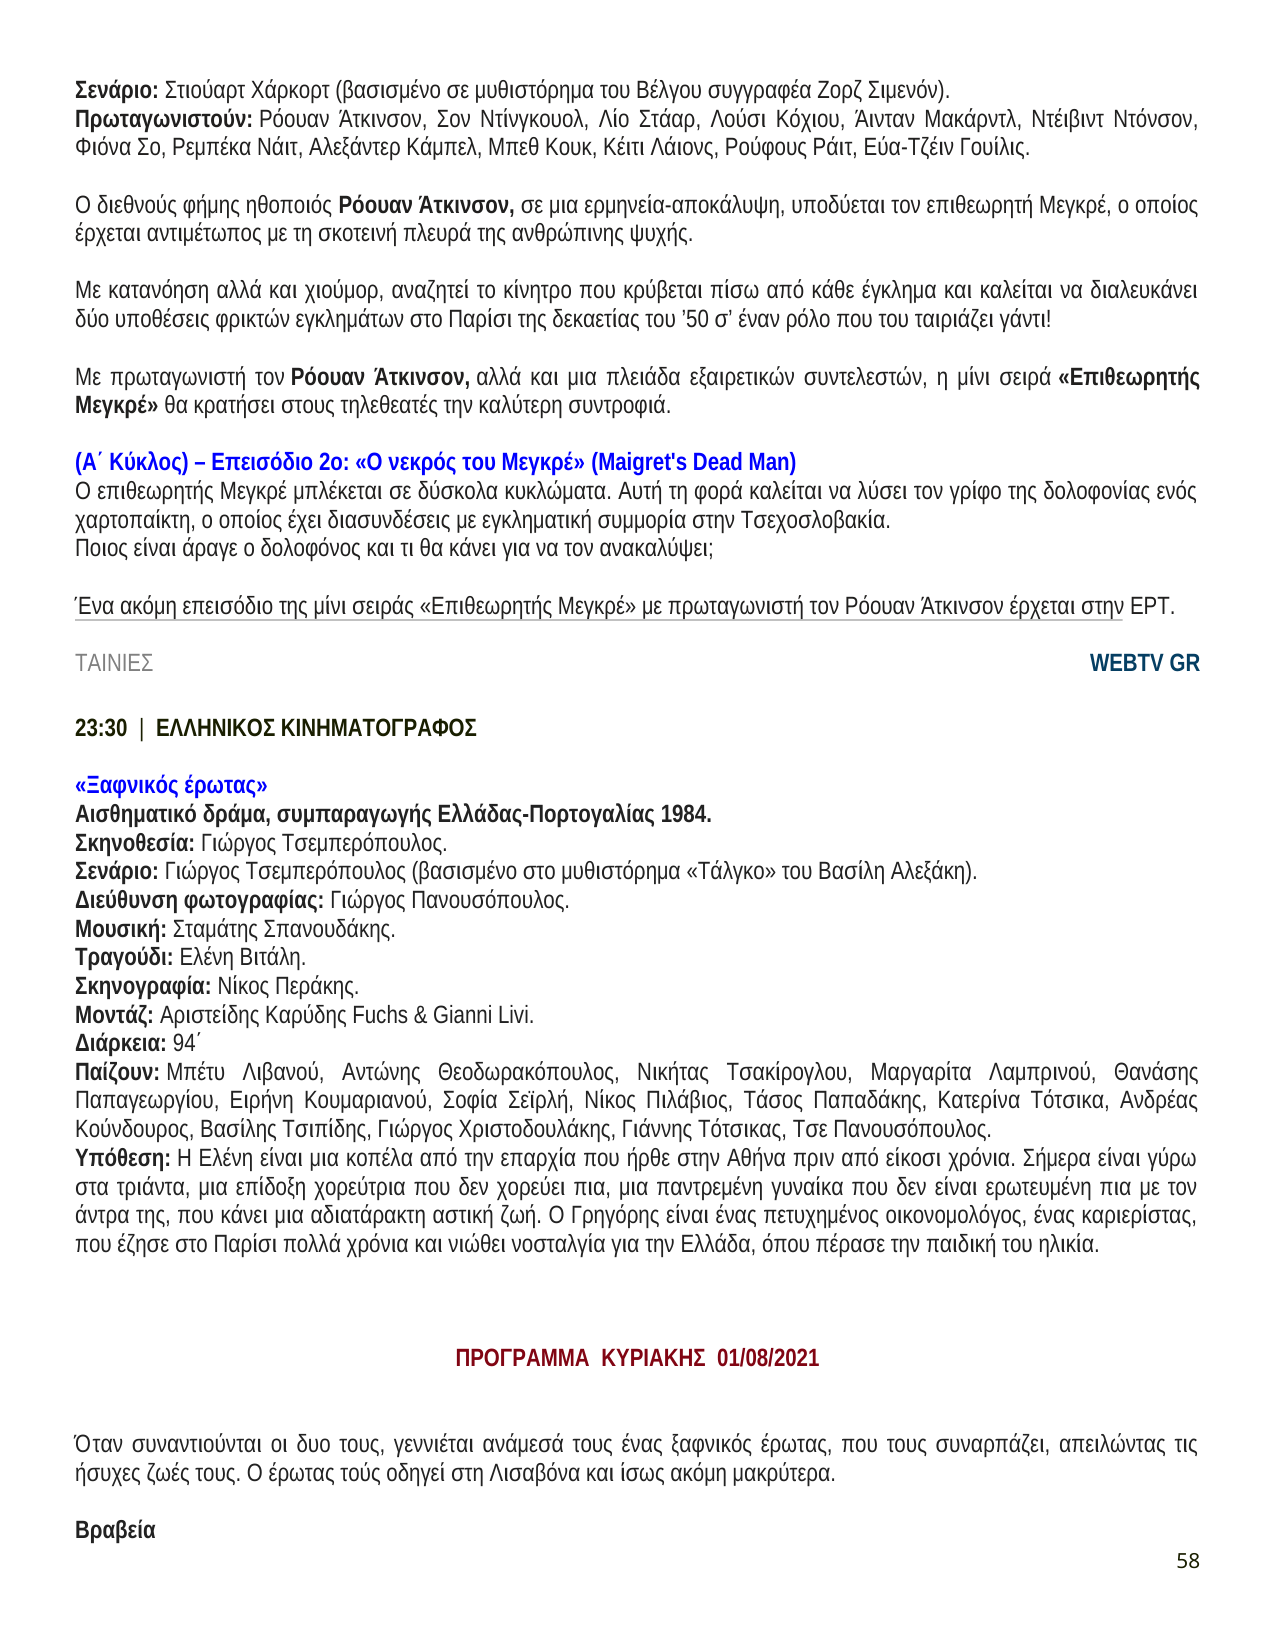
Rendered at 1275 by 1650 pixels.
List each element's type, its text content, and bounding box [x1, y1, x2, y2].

table_header WEBTV GR [638, 648, 1200, 677]
text Σκηνοθεσία: Γιώργος Τσεμπερόπουλος. [75, 828, 1200, 856]
text Διεύθυνση φωτογραφίας: Γιώργος Πανουσόπουλος. [75, 885, 1200, 914]
text Ποιος είναι άραγε ο δολοφόνος και τι θα κάνει για να τον ανακαλύψει; [75, 533, 1200, 562]
text 23:30 | ΕΛΛΗΝΙΚΟΣ ΚΙΝΗΜΑΤΟΓΡΑΦΟΣ [75, 677, 1200, 742]
text Όταν συναντιούνται οι δυο τους, γεννιέται ανάμεσά τους ένας ξαφνικός έρωτας, που τους συναρπάζει, απειλώντας τις ήσυχες ζωές τους. Ο έρωτας τούς οδηγεί στη Λισαβόνα και ίσως ακόμη μακρύτερα. [75, 1429, 1200, 1487]
text Βραβεία [75, 1515, 1200, 1544]
text Σκηνογραφία: Νίκος Περάκης. [75, 971, 1200, 999]
text Σενάριο: Γιώργος Τσεμπερόπουλος (βασισμένο στο μυθιστόρημα «Τάλγκο» του Βασίλη Αλεξάκη). [75, 856, 1200, 885]
text Τραγούδι: Ελένη Βιτάλη. [75, 942, 1200, 971]
text Με πρωταγωνιστή τον Ρόουαν Άτκινσον, αλλά και μια πλειάδα εξαιρετικών συντελεστών, η μίνι σειρά «Επιθεωρητής Μεγκρέ» θα κρατήσει στους τηλεθεατές την καλύτερη συντροφιά. [75, 361, 1200, 419]
table_header ΤΑΙΝΙΕΣ [75, 648, 637, 677]
text ΠΡΟΓΡΑΜΜΑ ΚΥΡΙΑΚΗΣ 01/08/2021 [75, 1343, 1200, 1372]
text (Α΄ Κύκλος) – Επεισόδιο 2ο: «Ο νεκρός του Μεγκρέ» (Maigret's Dead Man) [75, 447, 1200, 476]
text Παίζουν: Μπέτυ Λιβανού, Αντώνης Θεοδωρακόπουλος, Νικήτας Τσακίρογλου, Μαργαρίτα Λαμπρινού, Θανάσης Παπαγεωργίου, Ειρήνη Κουμαριανού, Σοφία Σεϊρλή, Νίκος Πιλάβιος, Τάσος Παπαδάκης, Κατερίνα Τότσικα, Ανδρέας Κούνδουρος, Βασίλης Τσιπίδης, Γιώργος Χριστοδουλάκης, Γιάννης Τότσικας, Τσε Πανουσόπουλος. [75, 1057, 1200, 1143]
text Σενάριο: Στιούαρτ Χάρκορτ (βασισμένο σε μυθιστόρημα του Βέλγου συγγραφέα Ζορζ Σιμενόν). [75, 75, 1200, 104]
text Μουσική: Σταμάτης Σπανουδάκης. [75, 914, 1200, 942]
text Υπόθεση: Η Ελένη είναι μια κοπέλα από την επαρχία που ήρθε στην Αθήνα πριν από είκοσι χρόνια. Σήμερα είναι γύρω στα τριάντα, μια επίδοξη χορεύτρια που δεν χορεύει πια, μια παντρεμένη γυναίκα που δεν είναι ερωτευμένη πια με τον άντρα της, που κάνει μια αδιατάρακτη αστική ζωή. Ο Γρηγόρης είναι ένας πετυχημένος οικονομολόγος, ένας καριερίστας, που έζησε στο Παρίσι πολλά χρόνια και νιώθει νοσταλγία για την Ελλάδα, όπου πέρασε την παιδική του ηλικία. [75, 1143, 1200, 1257]
text Ένα ακόμη επεισόδιο της μίνι σειράς «Επιθεωρητής Μεγκρέ» με πρωταγωνιστή τον Ρόουαν Άτκινσον έρχεται στην ΕΡΤ. [75, 591, 1200, 619]
text Μοντάζ: Αριστείδης Καρύδης Fuchs & Gianni Livi. [75, 999, 1200, 1028]
text Ο επιθεωρητής Μεγκρέ μπλέκεται σε δύσκολα κυκλώματα. Αυτή τη φορά καλείται να λύσει τον γρίφο της δολοφονίας ενός χαρτοπαίκτη, ο οποίος έχει διασυνδέσεις με εγκληματική συμμορία στην Τσεχοσλοβακία. [75, 476, 1200, 533]
text «Ξαφνικός έρωτας» [75, 770, 1200, 799]
text Πρωταγωνιστούν: Ρόουαν Άτκινσον, Σον Ντίνγκουολ, Λίο Στάαρ, Λούσι Κόχιου, Άινταν Μακάρντλ, Ντέιβιντ Ντόνσον, Φιόνα Σo, Ρεμπέκα Νάιτ, Αλεξάντερ Κάμπελ, Μπεθ Κουκ, Κέιτι Λάιονς, Ρούφους Ράιτ, Εύα-Τζέιν Γουίλις. [75, 104, 1200, 161]
text Ο διεθνούς φήμης ηθοποιός Ρόουαν Άτκινσον, σε μια ερμηνεία-αποκάλυψη, υποδύεται τον επιθεωρητή Μεγκρέ, ο οποίος έρχεται αντιμέτωπος με τη σκοτεινή πλευρά της ανθρώπινης ψυχής. [75, 189, 1200, 247]
text Με κατανόηση αλλά και χιούμορ, αναζητεί το κίνητρο που κρύβεται πίσω από κάθε έγκλημα και καλείται να διαλευκάνει δύο υποθέσεις φρικτών εγκλημάτων στο Παρίσι της δεκαετίας του ’50 σ’ έναν ρόλο που του ταιριάζει γάντι! [75, 276, 1200, 333]
text Διάρκεια: 94΄ [75, 1028, 1200, 1057]
text Αισθηματικό δράμα, συμπαραγωγής Ελλάδας-Πορτογαλίας 1984. [75, 799, 1200, 828]
